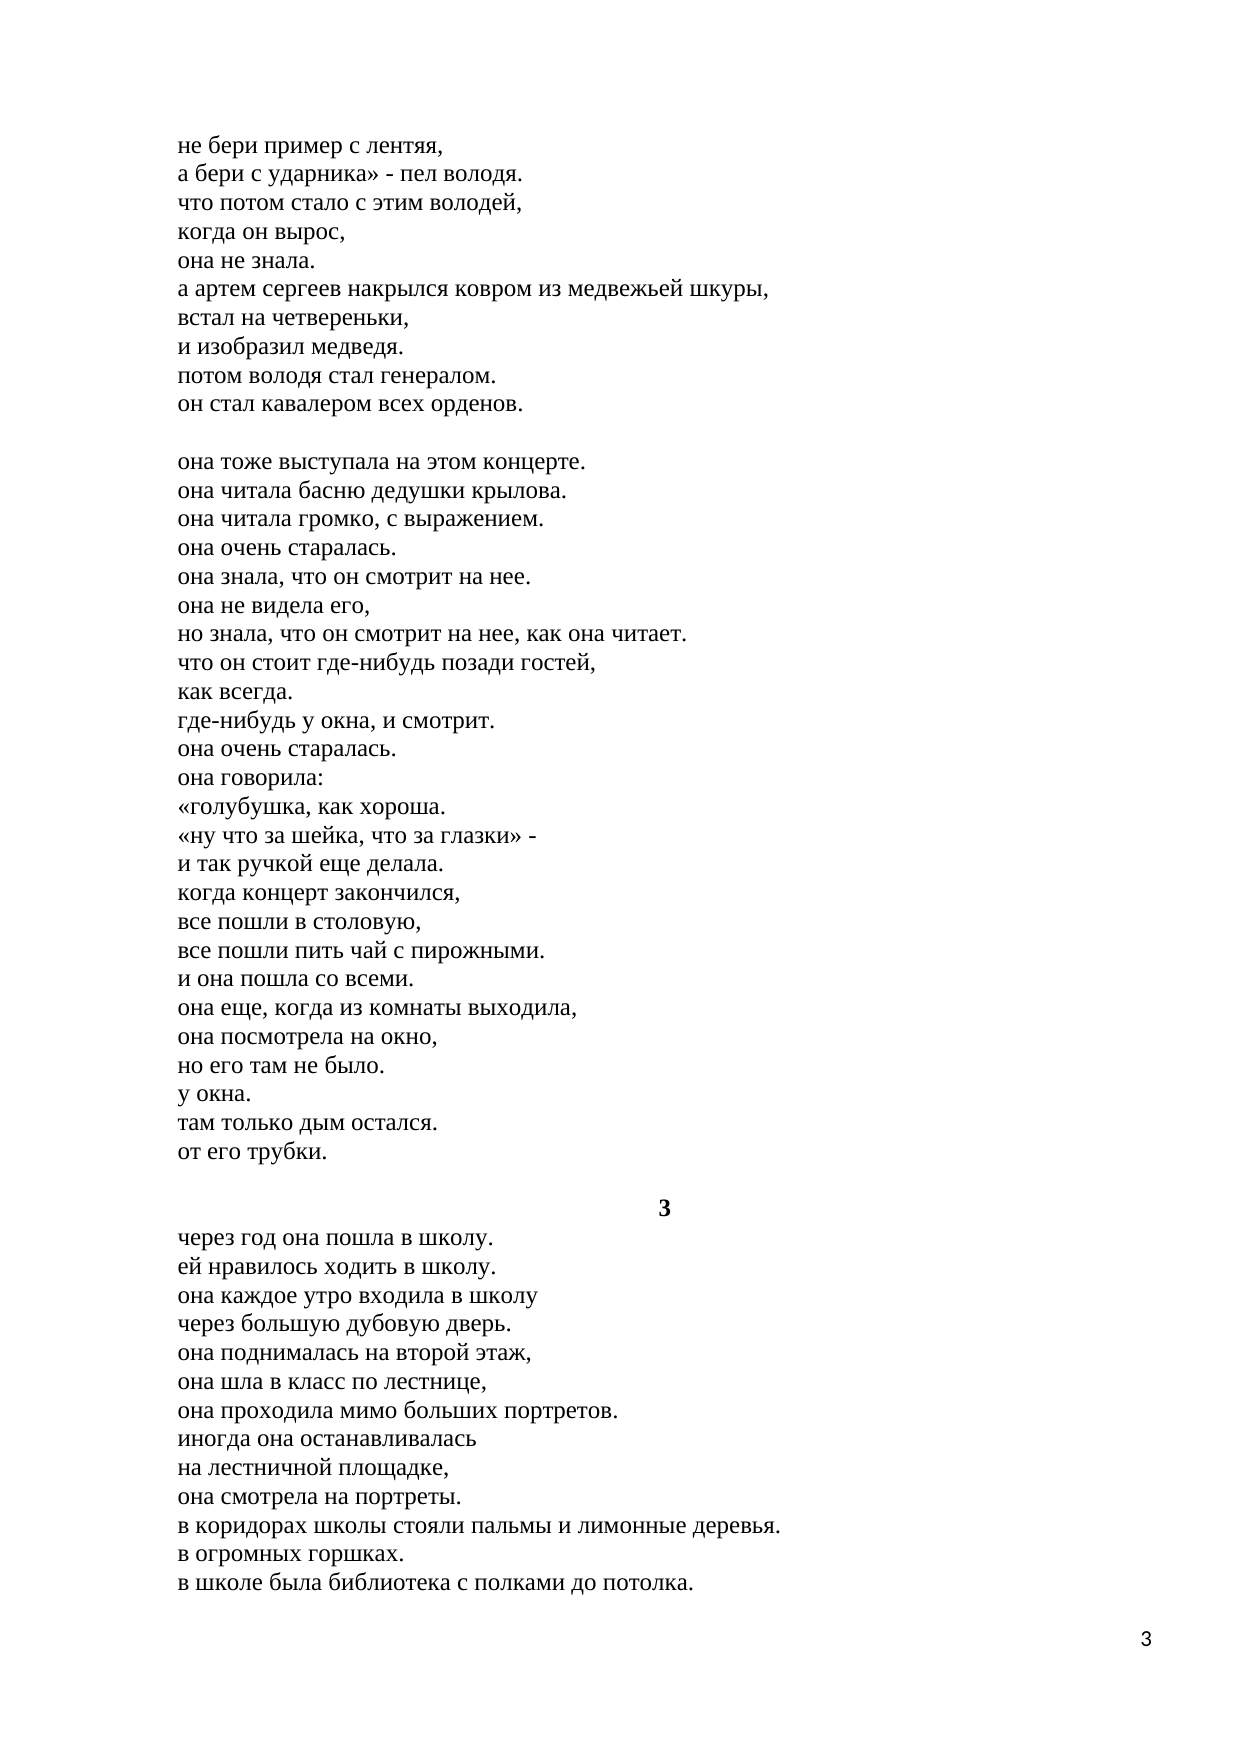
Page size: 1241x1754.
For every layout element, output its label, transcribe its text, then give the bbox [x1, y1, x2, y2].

text а артем сергеев накрылся ковром из медвежьей шкуры, [177, 273, 1152, 302]
text все пошли в столовую, [177, 906, 1152, 935]
text и так ручкой еще делала. [177, 848, 1152, 877]
text она еще, когда из комнаты выходила, [177, 992, 1152, 1021]
text иногда она останавливалась [177, 1423, 1152, 1452]
text она посмотрела на окно, [177, 1021, 1152, 1050]
text в коридорах школы стояли пальмы и лимонные деревья. [177, 1510, 1152, 1538]
text она не знала. [177, 245, 1152, 273]
text что он стоит где-нибудь позади гостей, [177, 647, 1152, 676]
text она смотрела на портреты. [177, 1481, 1152, 1510]
text но знала, что он смотрит на нее, как она читает. [177, 618, 1152, 647]
text «голубушка, как хороша. [177, 791, 1152, 820]
text а бери с ударника» - пел володя. [177, 158, 1152, 187]
text 3 [177, 1193, 1152, 1222]
text когда он вырос, [177, 216, 1152, 245]
text она не видела его, [177, 590, 1152, 618]
text но его там не было. [177, 1050, 1152, 1078]
text она проходила мимо больших портретов. [177, 1395, 1152, 1423]
text в огромных горшках. [177, 1538, 1152, 1567]
text все пошли пить чай с пирожными. [177, 935, 1152, 963]
text она читала громко, с выражением. [177, 503, 1152, 532]
text там только дым остался. [177, 1107, 1152, 1136]
text она очень старалась. [177, 532, 1152, 561]
text как всегда. [177, 676, 1152, 705]
text она тоже выступала на этом концерте. [177, 446, 1152, 475]
text потом володя стал генералом. [177, 360, 1152, 388]
text «ну что за шейка, что за глазки» - [177, 820, 1152, 848]
text когда концерт закончился, [177, 877, 1152, 906]
text она говорила: [177, 762, 1152, 791]
text через год она пошла в школу. [177, 1222, 1152, 1251]
text она читала басню дедушки крылова. [177, 475, 1152, 503]
text на лестничной площадке, [177, 1452, 1152, 1481]
text в школе была библиотека с полками до потолка. [177, 1567, 1152, 1596]
text у окна. [177, 1078, 1152, 1107]
text он стал кавалером всех орденов. [177, 388, 1152, 417]
text и она пошла со всеми. [177, 963, 1152, 992]
text она знала, что он смотрит на нее. [177, 561, 1152, 590]
text и изобразил медведя. [177, 331, 1152, 360]
text встал на четвереньки, [177, 302, 1152, 331]
text она шла в класс по лестнице, [177, 1366, 1152, 1395]
text она очень старалась. [177, 733, 1152, 762]
text что потом стало с этим володей, [177, 187, 1152, 216]
text где-нибудь у окна, и смотрит. [177, 705, 1152, 733]
text через большую дубовую дверь. [177, 1308, 1152, 1337]
text от его трубки. [177, 1136, 1152, 1165]
text ей нравилось ходить в школу. [177, 1251, 1152, 1280]
text она поднималась на второй этаж, [177, 1337, 1152, 1366]
text не бери пример с лентяя, [177, 130, 1152, 158]
text она каждое утро входила в школу [177, 1280, 1152, 1308]
